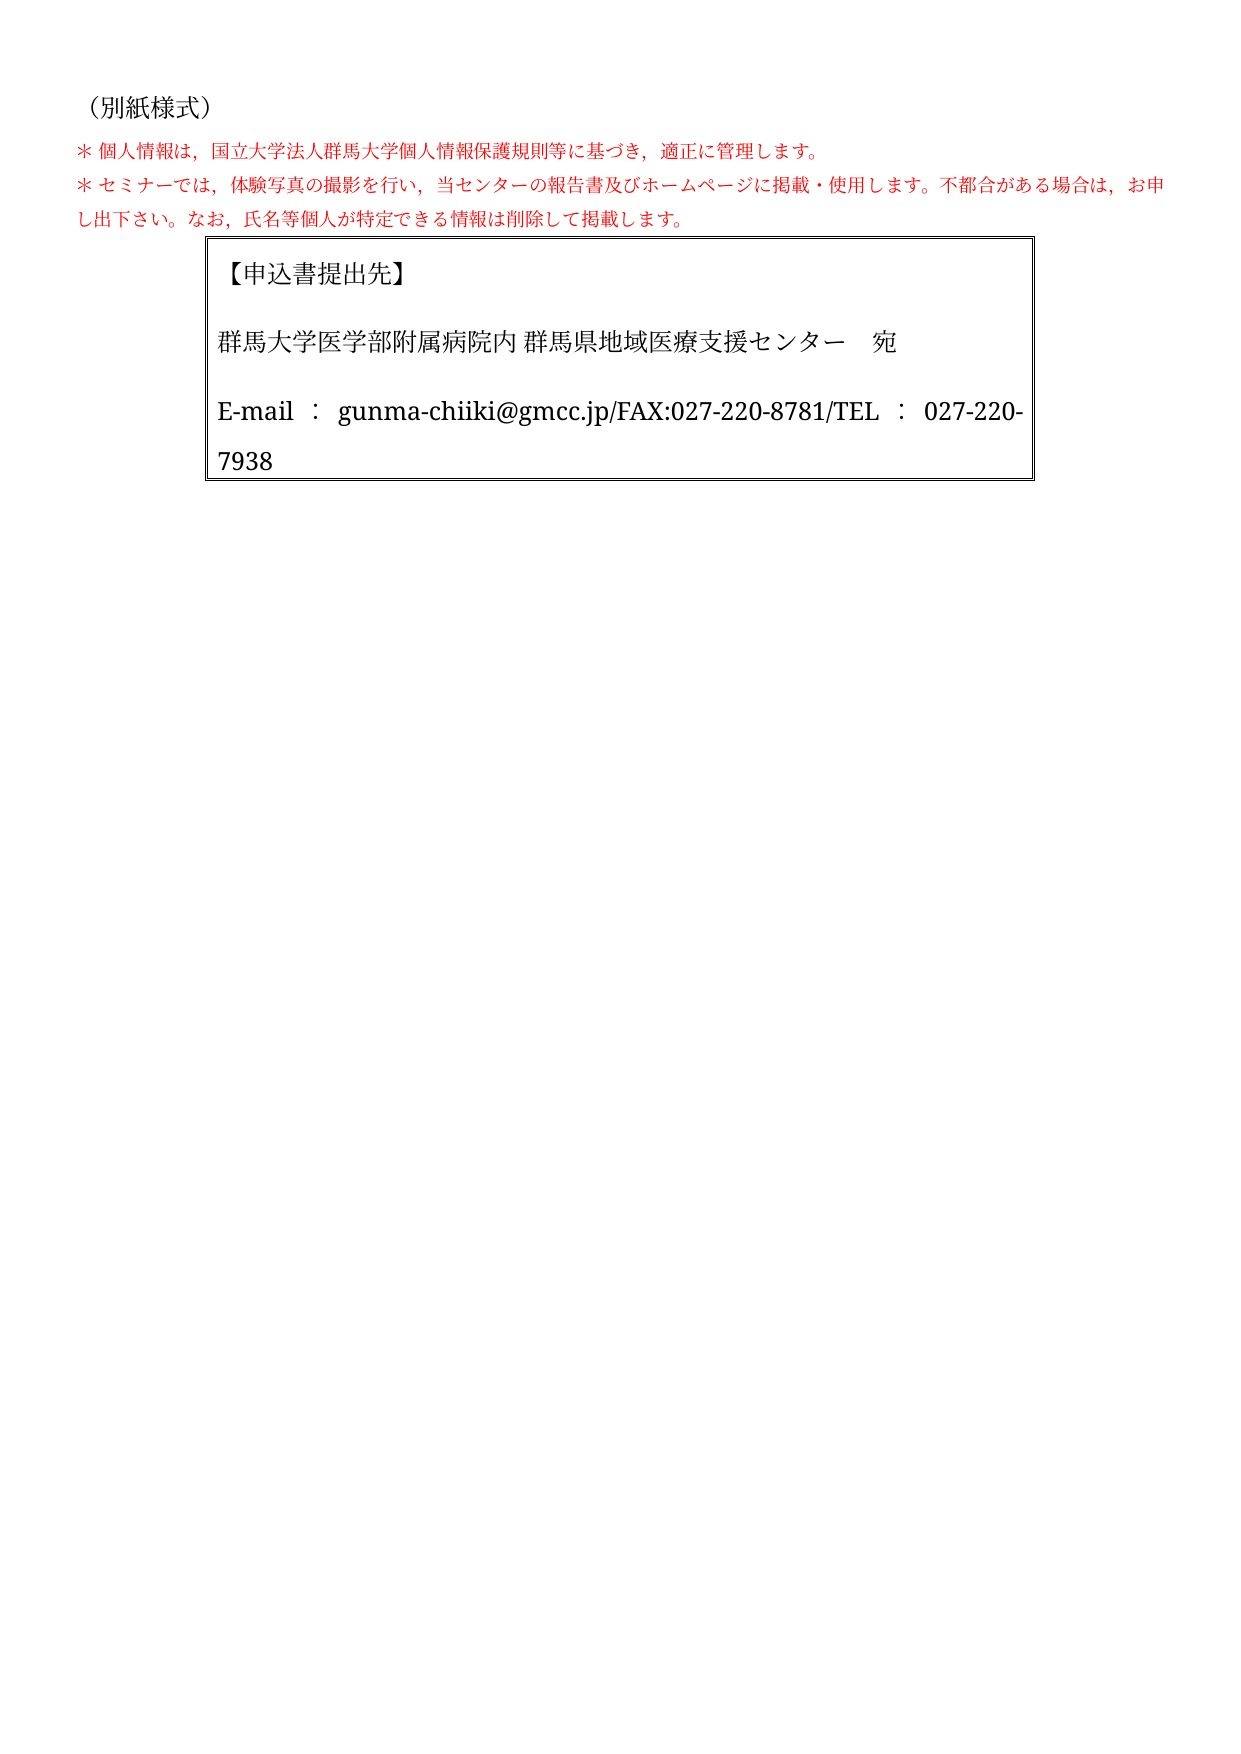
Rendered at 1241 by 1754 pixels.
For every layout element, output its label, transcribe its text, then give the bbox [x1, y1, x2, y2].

text ＊ セミナーでは，体験写真の撮影を行い，当センターの報告書及びホームページに掲載・使用します。不都合がある場合は，お申し出下さい。なお，氏名等個人が特定できる情報は削除して掲載します。 [75, 167, 1165, 236]
text ＊ 個人情報は，国立大学法人群馬大学個人情報保護規則等に基づき，適正に管理します。 [75, 133, 1165, 167]
table_header 【申込書提出先】 群馬大学医学部附属病院内 群馬県地域医療支援センター 宛 E-mail：gunma-chiiki@gmcc.jp/FAX:027-220-8781/TEL：027-220-7938 [208, 239, 1032, 478]
